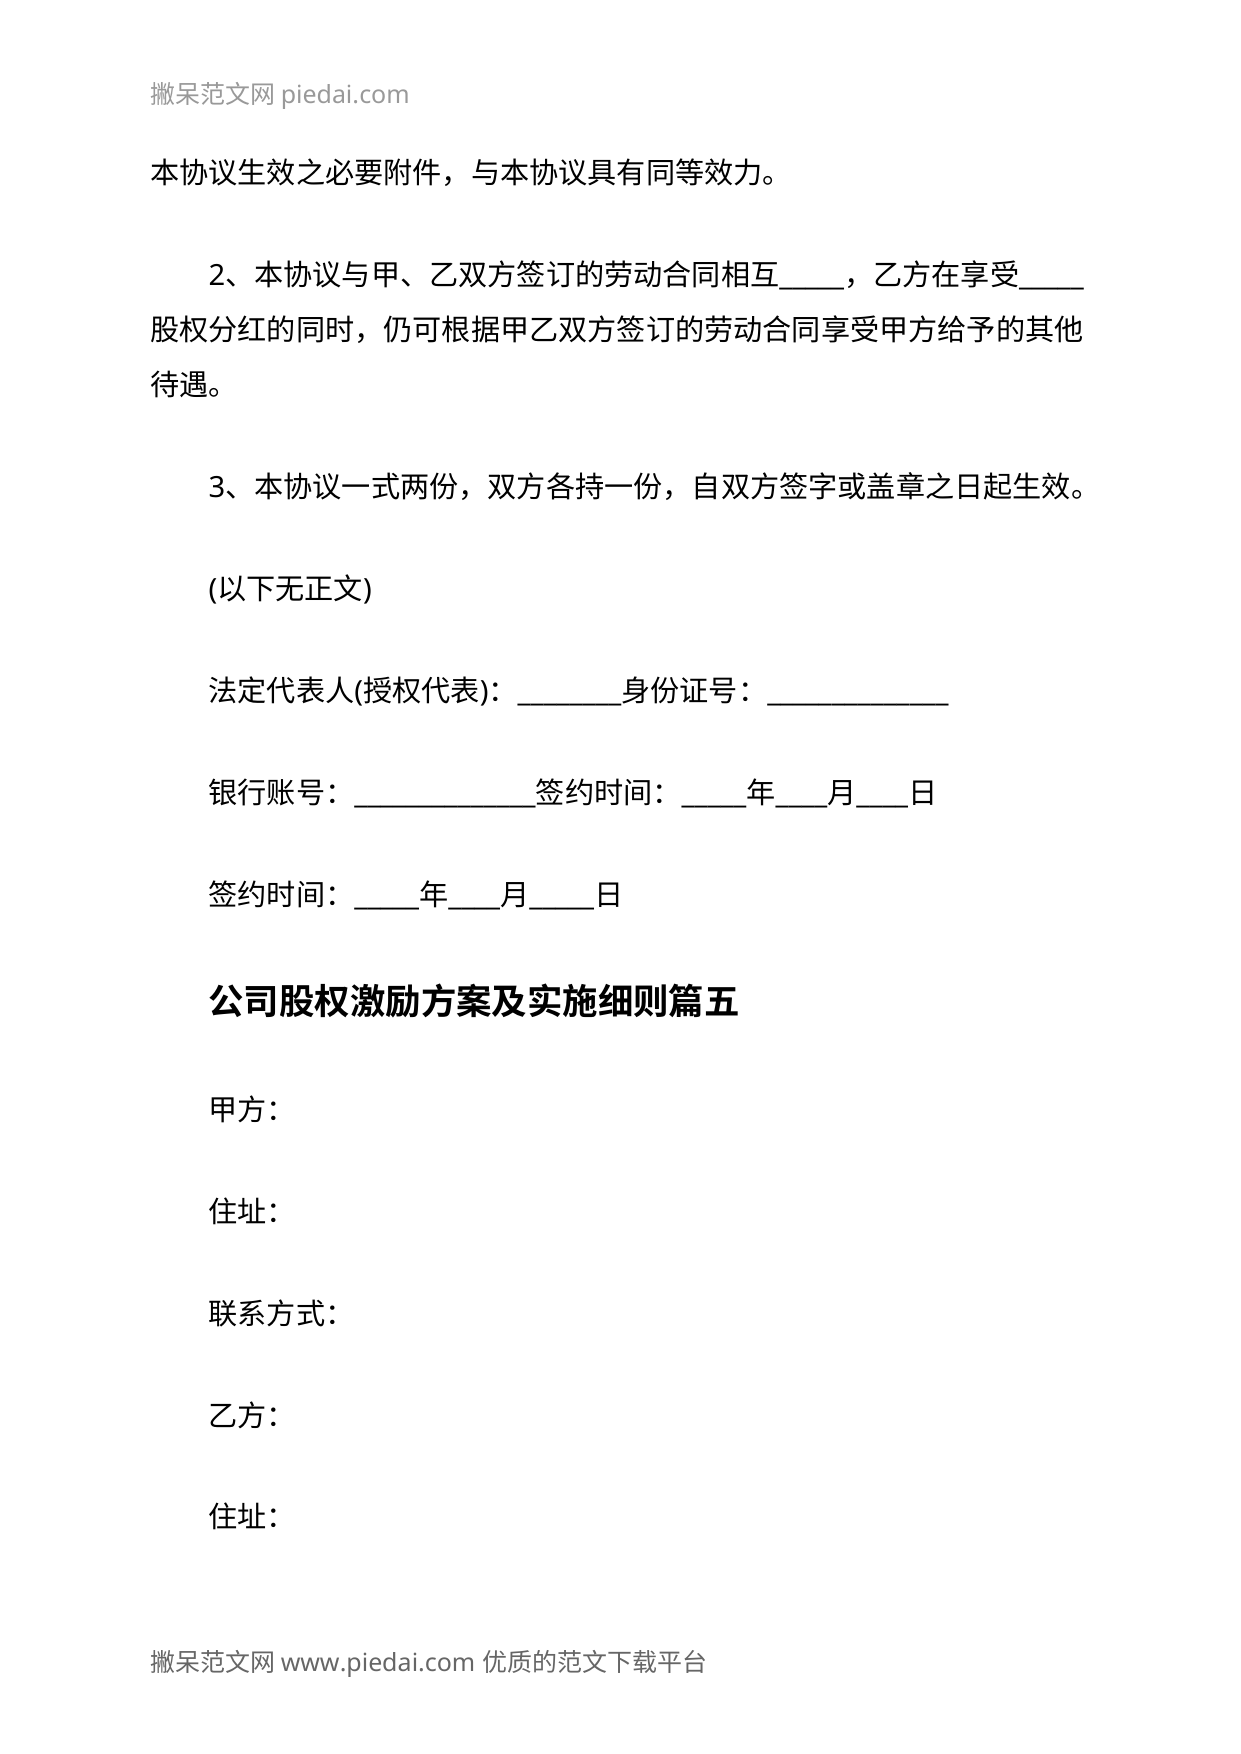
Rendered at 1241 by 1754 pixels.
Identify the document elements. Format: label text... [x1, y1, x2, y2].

text (以下无正文) [150, 565, 1090, 608]
text 住址： [150, 1188, 1090, 1231]
text 银行账号：______________签约时间：_____年____月____日 [150, 769, 1090, 812]
text 3、本协议一式两份，双方各持一份，自双方签字或盖章之日起生效。 [150, 463, 1090, 506]
text 联系方式： [150, 1290, 1090, 1333]
text 法定代表人(授权代表)：________身份证号：______________ [150, 667, 1090, 710]
text 公司股权激励方案及实施细则篇五 [150, 973, 1090, 1024]
text 住址： [150, 1494, 1090, 1536]
text 签约时间：_____年____月_____日 [150, 871, 1090, 914]
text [150, 150, 1090, 192]
text 2、本协议与甲、乙双方签订的劳动合同相互_____，乙方在享受_____股权分红的同时，仍可根据甲乙双方签订的劳动合同享受甲方给予的其他待遇。 [150, 252, 1090, 404]
text 甲方： [150, 1087, 1090, 1129]
text 乙方： [150, 1392, 1090, 1434]
